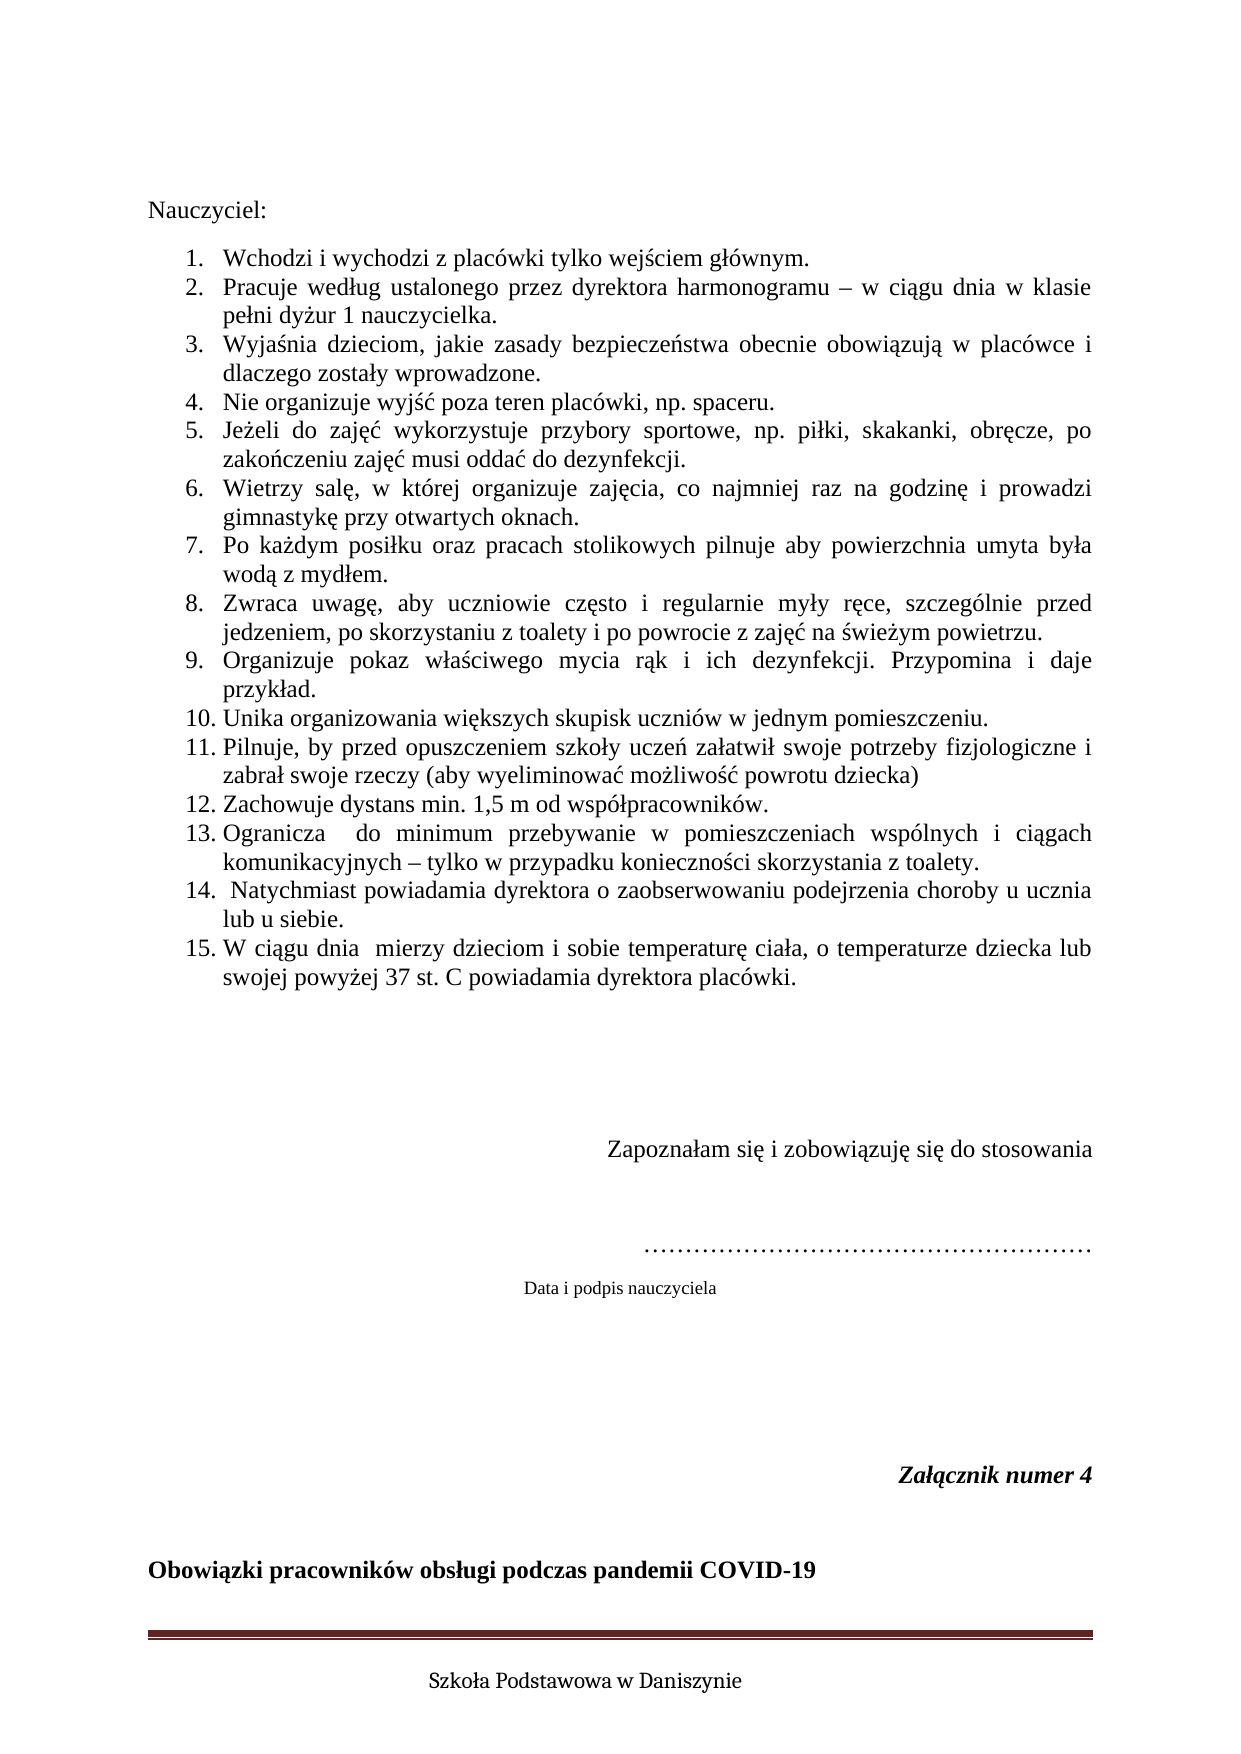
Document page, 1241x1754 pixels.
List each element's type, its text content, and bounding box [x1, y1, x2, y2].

text Data i podpis nauczyciela [148, 1277, 1093, 1298]
text ……………………………………………… [148, 1229, 1093, 1258]
list Ogranicza do minimum przebywanie w pomieszczeniach wspólnych i ciągach komunikacyjnych – tylko w przypadku konieczności skorzystania z toalety. [185, 818, 1093, 876]
text Nauczyciel: [148, 195, 1093, 224]
list Zachowuje dystans min. 1,5 m od współpracowników. [185, 789, 1093, 818]
list Nie organizuje wyjść poza teren placówki, np. spaceru. [185, 387, 1093, 416]
list Organizuje pokaz właściwego mycia rąk i ich dezynfekcji. Przypomina i daje przykład. [185, 646, 1093, 703]
list Wchodzi i wychodzi z placówki tylko wejściem głównym. [185, 243, 1093, 272]
text Załącznik numer 4 [148, 1460, 1093, 1488]
text Obowiązki pracowników obsługi podczas pandemii COVID-19 [148, 1555, 1093, 1584]
list Wyjaśnia dzieciom, jakie zasady bezpieczeństwa obecnie obowiązują w placówce i dlaczego zostały wprowadzone. [185, 329, 1093, 387]
list Pracuje według ustalonego przez dyrektora harmonogramu – w ciągu dnia w klasie pełni dyżur 1 nauczycielka. [185, 272, 1093, 329]
list Natychmiast powiadamia dyrektora o zaobserwowaniu podejrzenia choroby u ucznia lub u siebie. [185, 876, 1093, 933]
list Jeżeli do zajęć wykorzystuje przybory sportowe, np. piłki, skakanki, obręcze, po zakończeniu zajęć musi oddać do dezynfekcji. [185, 416, 1093, 473]
text Zapoznałam się i zobowiązuję się do stosowania [148, 1134, 1093, 1162]
list Pilnuje, by przed opuszczeniem szkoły uczeń załatwił swoje potrzeby fizjologiczne i zabrał swoje rzeczy (aby wyeliminować możliwość powrotu dziecka) [185, 732, 1093, 789]
list Unika organizowania większych skupisk uczniów w jednym pomieszczeniu. [185, 703, 1093, 732]
list Wietrzy salę, w której organizuje zajęcia, co najmniej raz na godzinę i prowadzi gimnastykę przy otwartych oknach. [185, 473, 1093, 531]
list Po każdym posiłku oraz pracach stolikowych pilnuje aby powierzchnia umyta była wodą z mydłem. [185, 531, 1093, 588]
list W ciągu dnia mierzy dzieciom i sobie temperaturę ciała, o temperaturze dziecka lub swojej powyżej 37 st. C powiadamia dyrektora placówki. [185, 933, 1093, 991]
list Zwraca uwagę, aby uczniowie często i regularnie myły ręce, szczególnie przed jedzeniem, po skorzystaniu z toalety i po powrocie z zajęć na świeżym powietrzu. [185, 588, 1093, 646]
